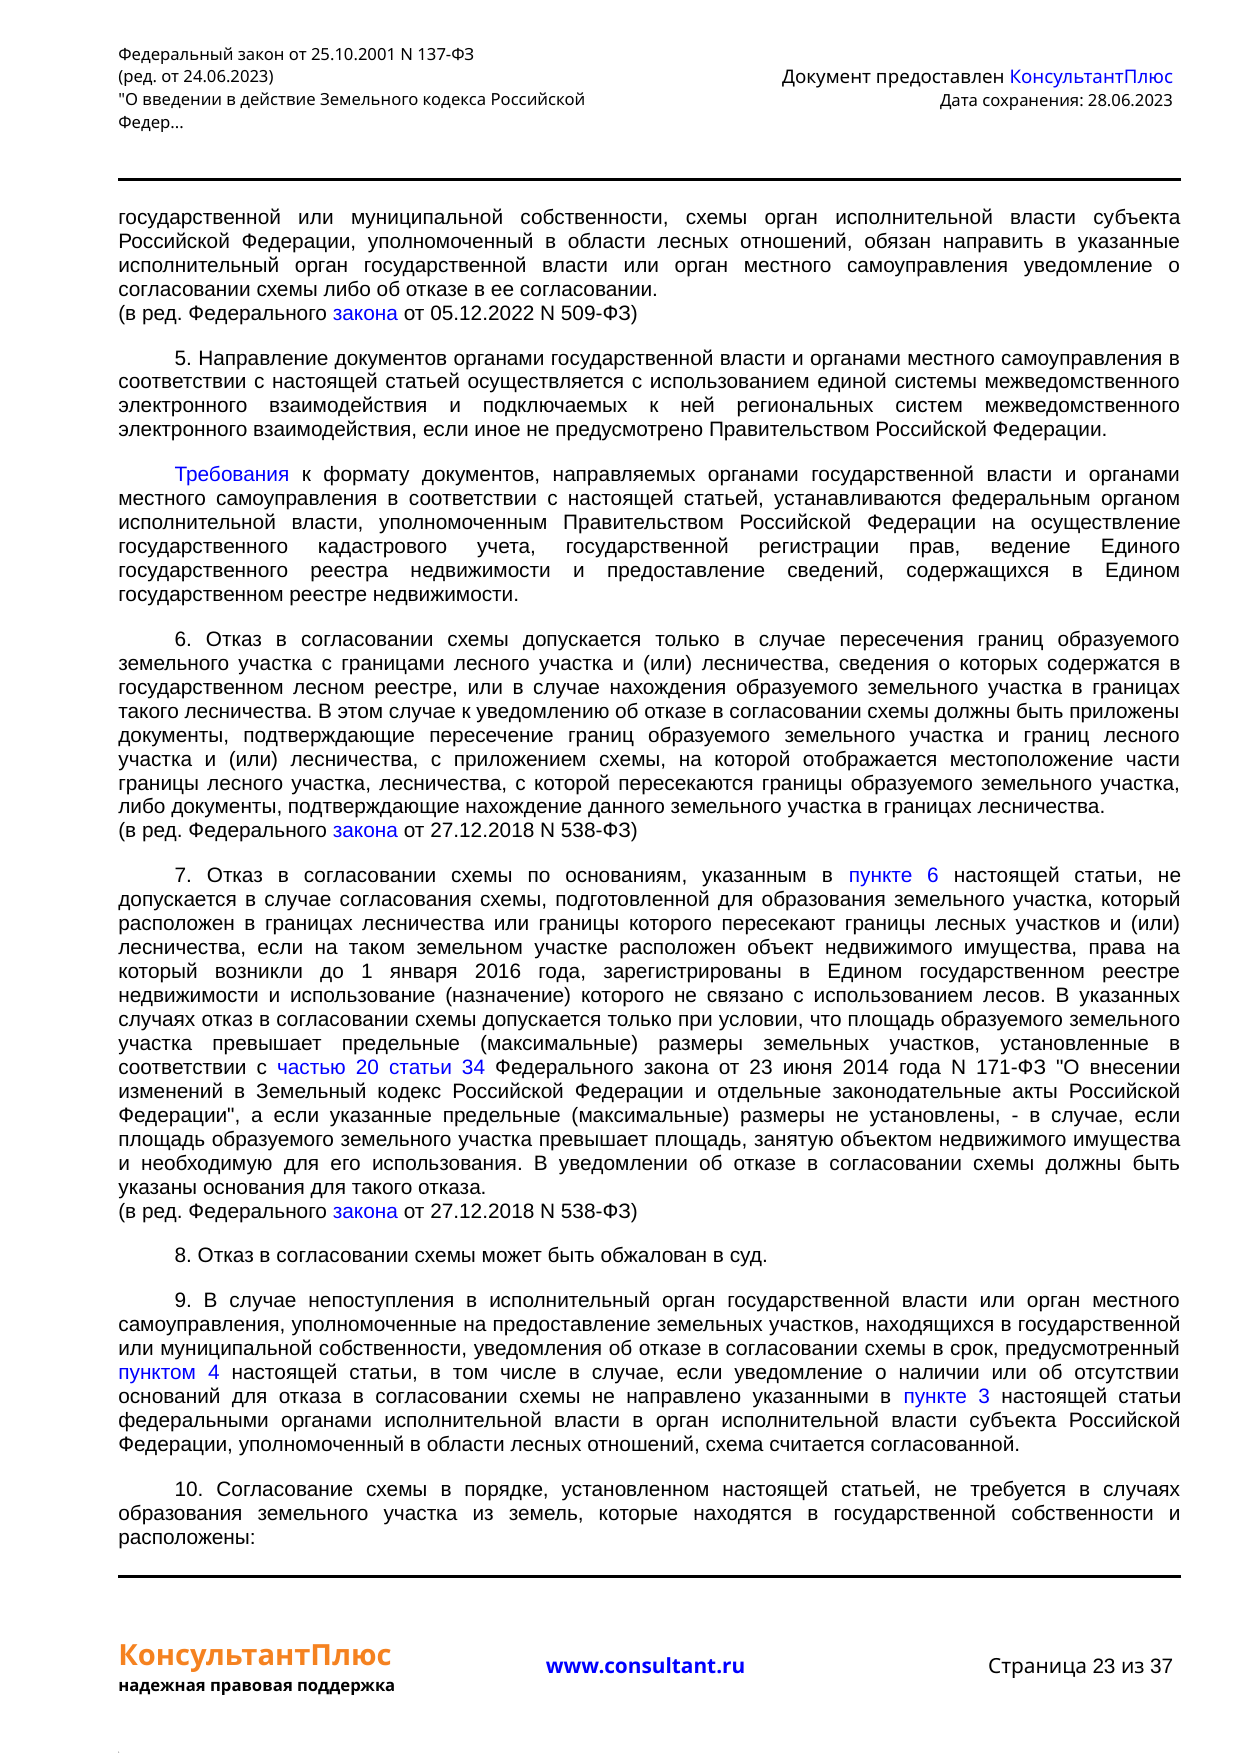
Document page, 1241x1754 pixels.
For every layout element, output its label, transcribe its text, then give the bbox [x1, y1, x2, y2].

text (в ред. Федерального закона от 27.12.2018 N 538-ФЗ) [118, 818, 1181, 842]
text 7. Отказ в согласовании схемы по основаниям, указанным в пункте 6 настоящей статьи, не допускается в случае согласования схемы, подготовленной для образования земельного участка, который расположен в границах лесничества или границы которого пересекают границы лесных участков и (или) лесничества, если на таком земельном участке расположен объект недвижимого имущества, права на который возникли до 1 января 2016 года, зарегистрированы в Едином государственном реестре недвижимости и использование (назначение) которого не связано с использованием лесов. В указанных случаях отказ в согласовании схемы допускается только при условии, что площадь образуемого земельного участка превышает предельные (максимальные) размеры земельных участков, установленные в соответствии с частью 20 статьи 34 Федерального закона от 23 июня 2014 года N 171-ФЗ "О внесении изменений в Земельный кодекс Российской Федерации и отдельные законодательные акты Российской Федерации", а если указанные предельные (максимальные) размеры не установлены, - в случае, если площадь образуемого земельного участка превышает площадь, занятую объектом недвижимого имущества и необходимую для его использования. В уведомлении об отказе в согласовании схемы должны быть указаны основания для такого отказа. [118, 863, 1181, 1198]
text 6. Отказ в согласовании схемы допускается только в случае пересечения границ образуемого земельного участка с границами лесного участка и (или) лесничества, сведения о которых содержатся в государственном лесном реестре, или в случае нахождения образуемого земельного участка в границах такого лесничества. В этом случае к уведомлению об отказе в согласовании схемы должны быть приложены документы, подтверждающие пересечение границ образуемого земельного участка и границ лесного участка и (или) лесничества, с приложением схемы, на которой отображается местоположение части границы лесного участка, лесничества, с которой пересекаются границы образуемого земельного участка, либо документы, подтверждающие нахождение данного земельного участка в границах лесничества. [118, 627, 1181, 818]
text 9. В случае непоступления в исполнительный орган государственной власти или орган местного самоуправления, уполномоченные на предоставление земельных участков, находящихся в государственной или муниципальной собственности, уведомления об отказе в согласовании схемы в срок, предусмотренный пунктом 4 настоящей статьи, в том числе в случае, если уведомление о наличии или об отсутствии оснований для отказа в согласовании схемы не направлено указанными в пункте 3 настоящей статьи федеральными органами исполнительной власти в орган исполнительной власти субъекта Российской Федерации, уполномоченный в области лесных отношений, схема считается согласованной. [118, 1288, 1181, 1456]
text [118, 205, 1181, 301]
text 8. Отказ в согласовании схемы может быть обжалован в суд. [118, 1243, 1181, 1267]
text 5. Направление документов органами государственной власти и органами местного самоуправления в соответствии с настоящей статьей осуществляется с использованием единой системы межведомственного электронного взаимодействия и подключаемых к ней региональных систем межведомственного электронного взаимодействия, если иное не предусмотрено Правительством Российской Федерации. [118, 345, 1181, 441]
text 10. Согласование схемы в порядке, установленном настоящей статьей, не требуется в случаях образования земельного участка из земель, которые находятся в государственной собственности и расположены: [118, 1477, 1181, 1548]
text Требования к формату документов, направляемых органами государственной власти и органами местного самоуправления в соответствии с настоящей статьей, устанавливаются федеральным органом исполнительной власти, уполномоченным Правительством Российской Федерации на осуществление государственного кадастрового учета, государственной регистрации прав, ведение Единого государственного реестра недвижимости и предоставление сведений, содержащихся в Едином государственном реестре недвижимости. [118, 462, 1181, 606]
text (в ред. Федерального закона от 05.12.2022 N 509-ФЗ) [118, 301, 1181, 324]
text (в ред. Федерального закона от 27.12.2018 N 538-ФЗ) [118, 1198, 1181, 1222]
